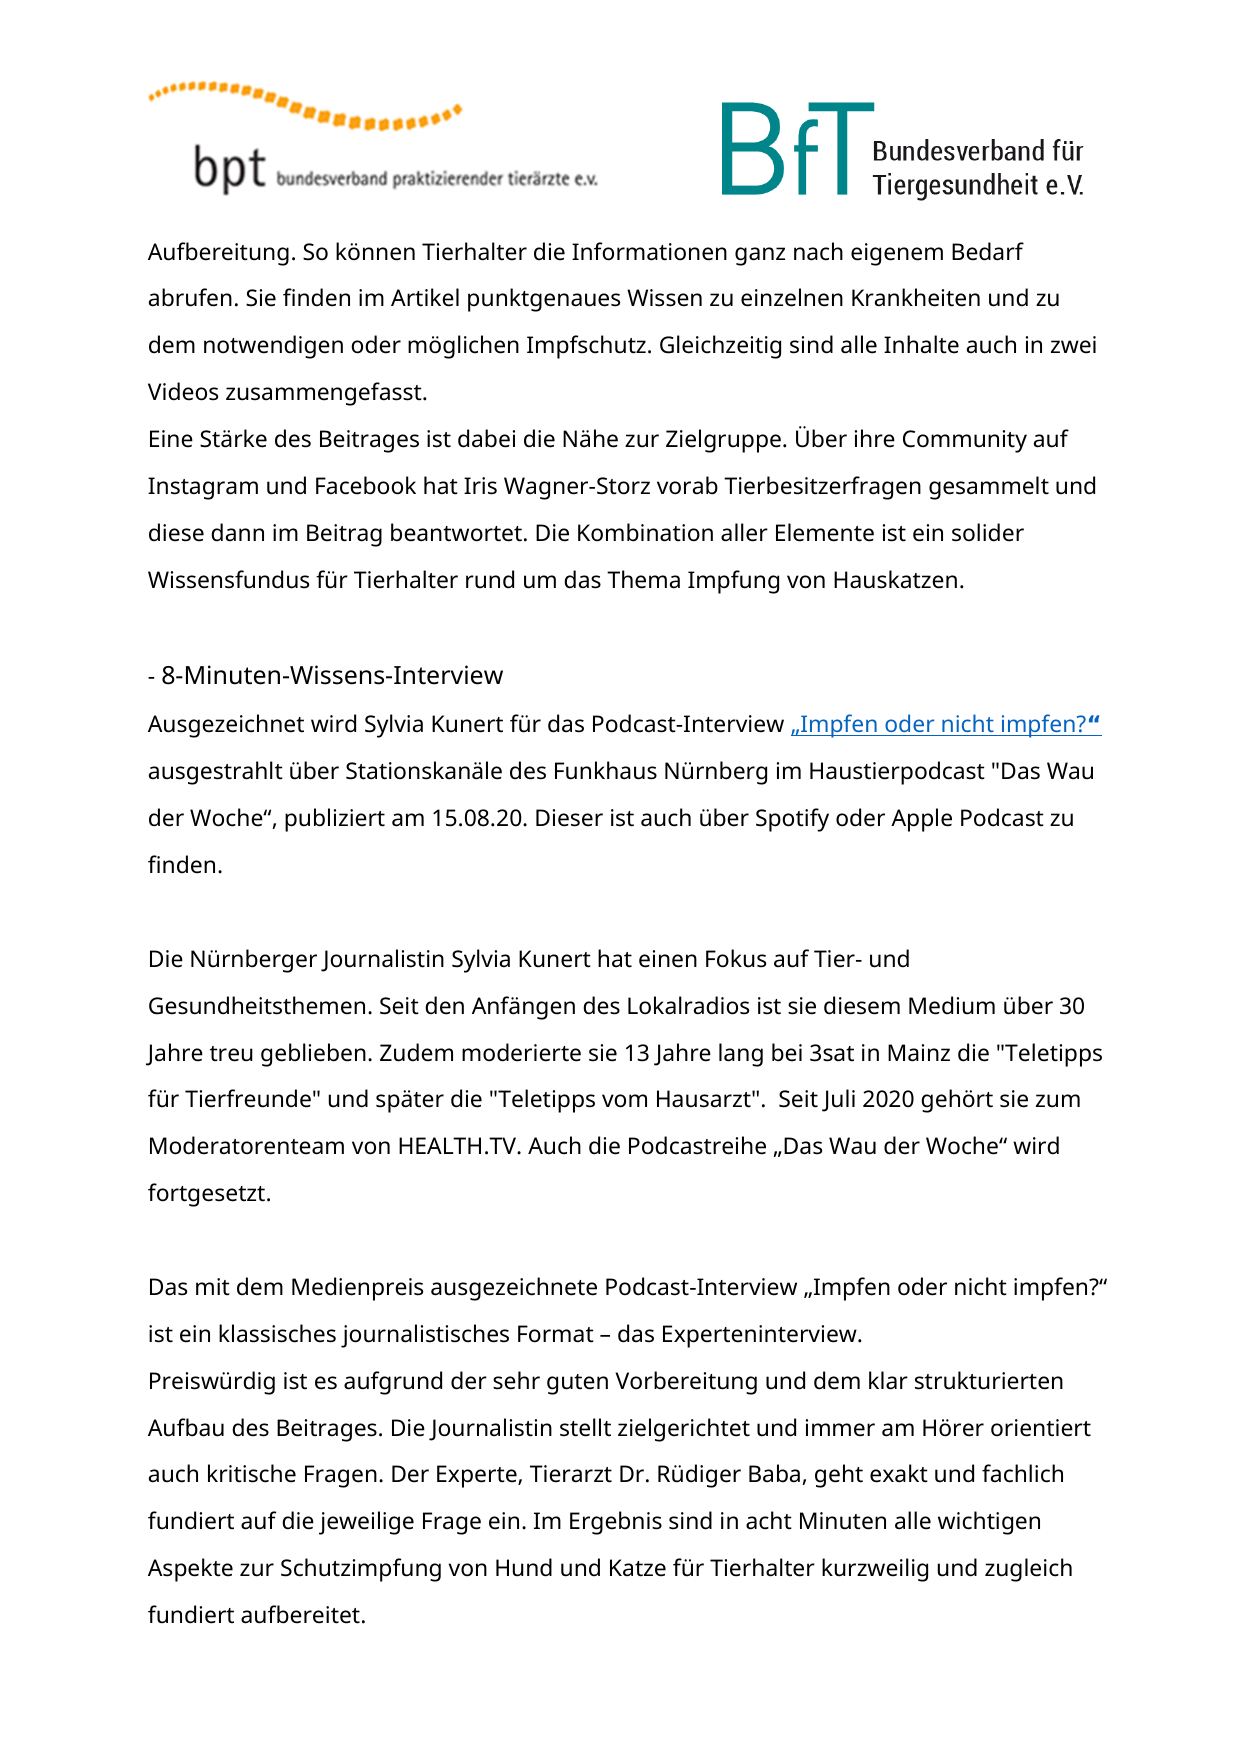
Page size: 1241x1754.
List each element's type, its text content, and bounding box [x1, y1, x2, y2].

text Ausgezeichnet wird Sylvia Kunert für das Podcast-Interview „Impfen oder nicht impfen?“ ausgestrahlt über Stationskanäle des Funkhaus Nürnberg im Haustierpodcast "Das Wau der Woche“, publiziert am 15.08.20. Dieser ist auch über Spotify oder Apple Podcast zu finden. [148, 708, 1108, 880]
text Eine Stärke des Beitrages ist dabei die Nähe zur Zielgruppe. Über ihre Community auf Instagram und Facebook hat Iris Wagner-Storz vorab Tierbesitzerfragen gesammelt und diese dann im Beitrag beantwortet. Die Kombination aller Elemente ist ein solider Wissensfundus für Tierhalter rund um das Thema Impfung von Hauskatzen. [148, 423, 1108, 595]
text Das mit dem Medienpreis ausgezeichnete Podcast-Interview „Impfen oder nicht impfen?“ ist ein klassisches journalistisches Format – das Experteninterview. Preiswürdig ist es aufgrund der sehr guten Vorbereitung und dem klar strukturierten Aufbau des Beitrages. Die Journalistin stellt zielgerichtet und immer am Hörer orientiert auch kritische Fragen. Der Experte, Tierarzt Dr. Rüdiger Baba, geht exakt und fachlich fundiert auf die jeweilige Frage ein. Im Ergebnis sind in acht Minuten alle wichtigen Aspekte zur Schutzimpfung von Hund und Katze für Tierhalter kurzweilig und zugleich fundiert aufbereitet. [148, 1271, 1108, 1630]
picture [711, 92, 1093, 202]
text - 8-Minuten-Wissens-Interview [148, 657, 1108, 691]
text Die Nürnberger Journalistin Sylvia Kunert hat einen Fokus auf Tier- und Gesundheitsthemen. Seit den Anfängen des Lokalradios ist sie diesem Medium über 30 Jahre treu geblieben. Zudem moderierte sie 13 Jahre lang bei 3sat in Mainz die "Teletipps für Tierfreunde" und später die "Teletipps vom Hausarzt". Seit Juli 2020 gehört sie zum Moderatorenteam von HEALTH.TV. Auch die Podcastreihe „Das Wau der Woche“ wird fortgesetzt. [148, 943, 1108, 1208]
picture [147, 73, 601, 202]
